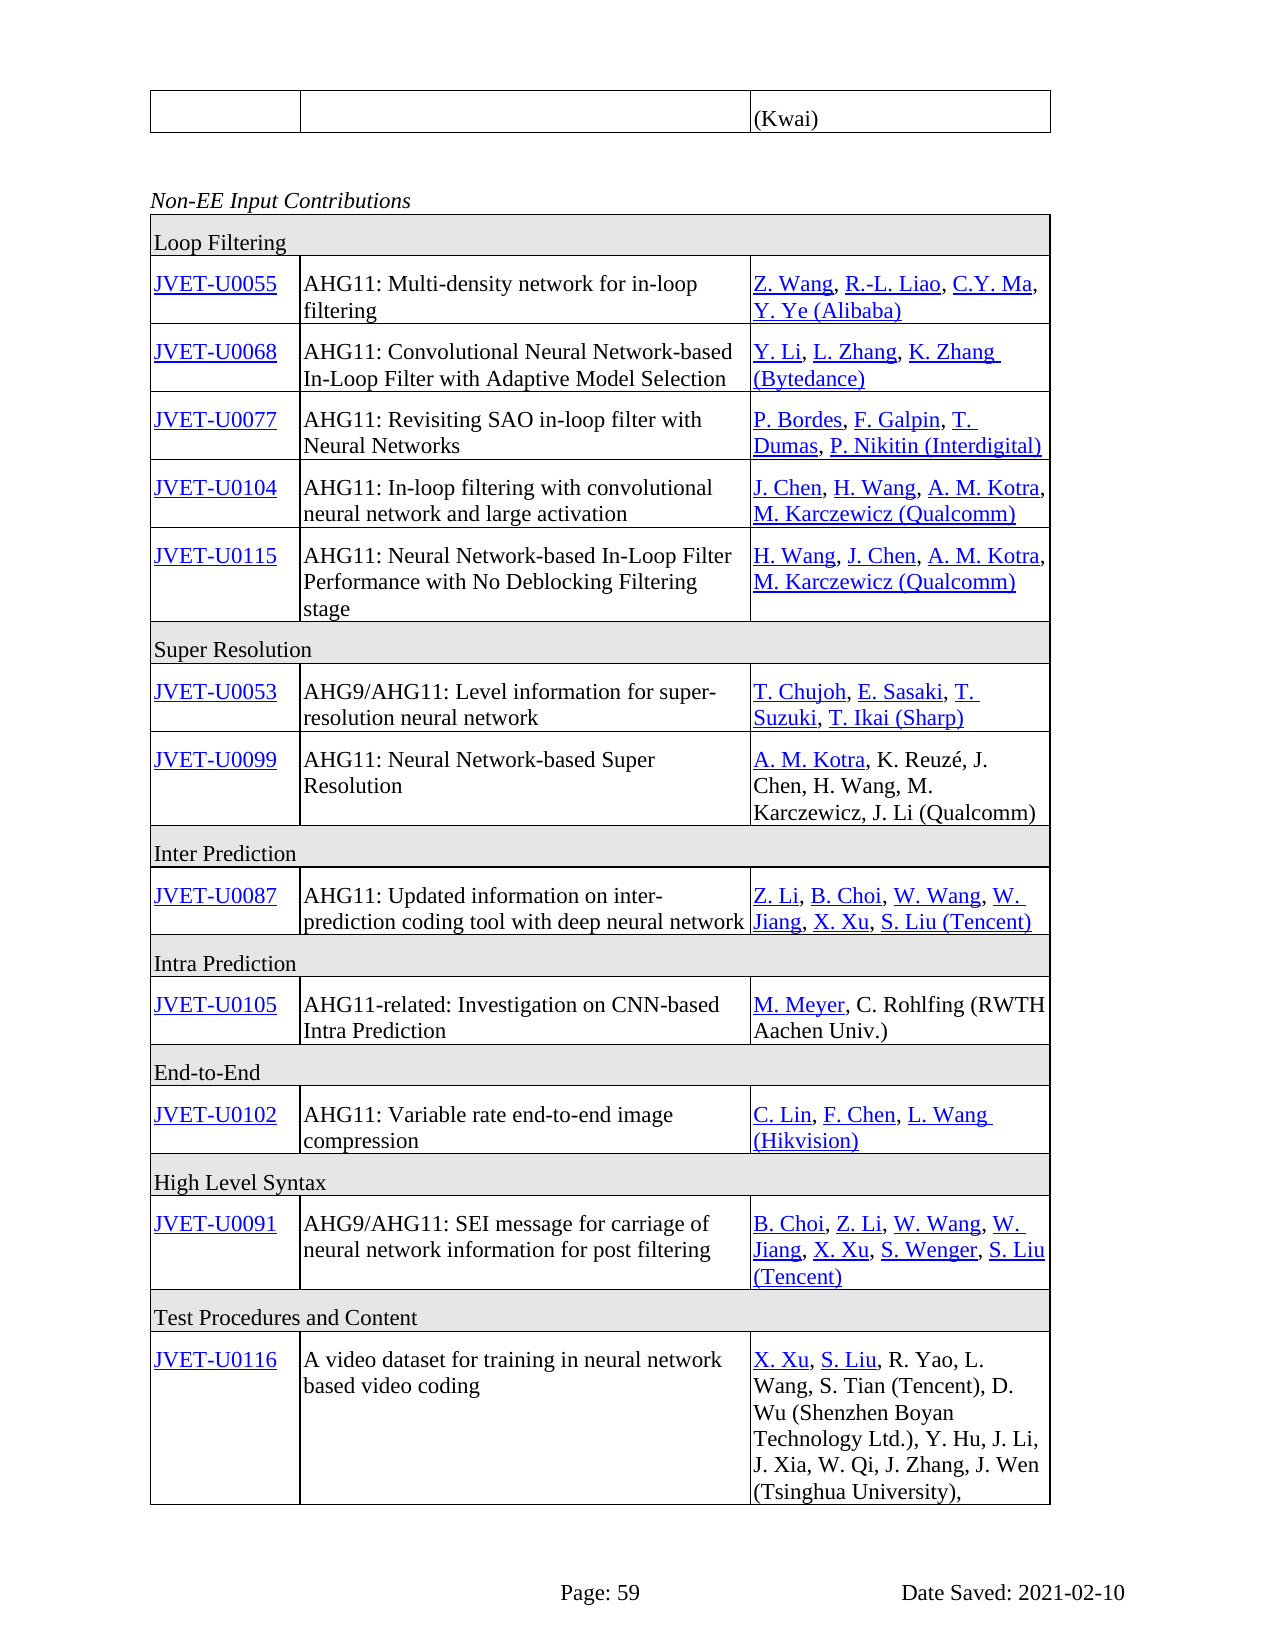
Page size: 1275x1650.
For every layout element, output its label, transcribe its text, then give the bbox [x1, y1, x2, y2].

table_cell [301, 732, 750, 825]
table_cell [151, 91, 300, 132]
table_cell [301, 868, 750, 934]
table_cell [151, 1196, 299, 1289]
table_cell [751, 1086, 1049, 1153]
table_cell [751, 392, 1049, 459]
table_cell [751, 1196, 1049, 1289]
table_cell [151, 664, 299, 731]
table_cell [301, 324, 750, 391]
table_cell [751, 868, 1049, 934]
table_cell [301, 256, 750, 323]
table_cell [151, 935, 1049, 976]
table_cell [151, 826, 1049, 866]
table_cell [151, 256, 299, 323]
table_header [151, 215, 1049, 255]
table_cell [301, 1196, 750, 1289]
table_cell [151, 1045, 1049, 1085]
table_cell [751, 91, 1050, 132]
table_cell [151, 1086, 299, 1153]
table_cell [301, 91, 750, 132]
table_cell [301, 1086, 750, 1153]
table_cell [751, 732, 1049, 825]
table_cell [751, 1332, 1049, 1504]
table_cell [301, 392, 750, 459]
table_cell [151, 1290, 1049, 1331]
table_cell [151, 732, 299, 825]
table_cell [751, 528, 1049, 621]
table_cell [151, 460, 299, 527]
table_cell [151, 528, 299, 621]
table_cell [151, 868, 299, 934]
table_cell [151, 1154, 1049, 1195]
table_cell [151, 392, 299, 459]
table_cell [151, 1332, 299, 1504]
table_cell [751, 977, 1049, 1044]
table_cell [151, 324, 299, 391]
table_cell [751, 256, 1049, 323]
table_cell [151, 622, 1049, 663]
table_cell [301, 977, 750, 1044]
text Non-EE Input Contributions [150, 187, 1125, 214]
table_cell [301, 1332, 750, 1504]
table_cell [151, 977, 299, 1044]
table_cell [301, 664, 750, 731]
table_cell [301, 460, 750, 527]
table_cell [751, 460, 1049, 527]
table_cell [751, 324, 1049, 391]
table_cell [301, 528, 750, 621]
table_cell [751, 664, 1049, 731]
